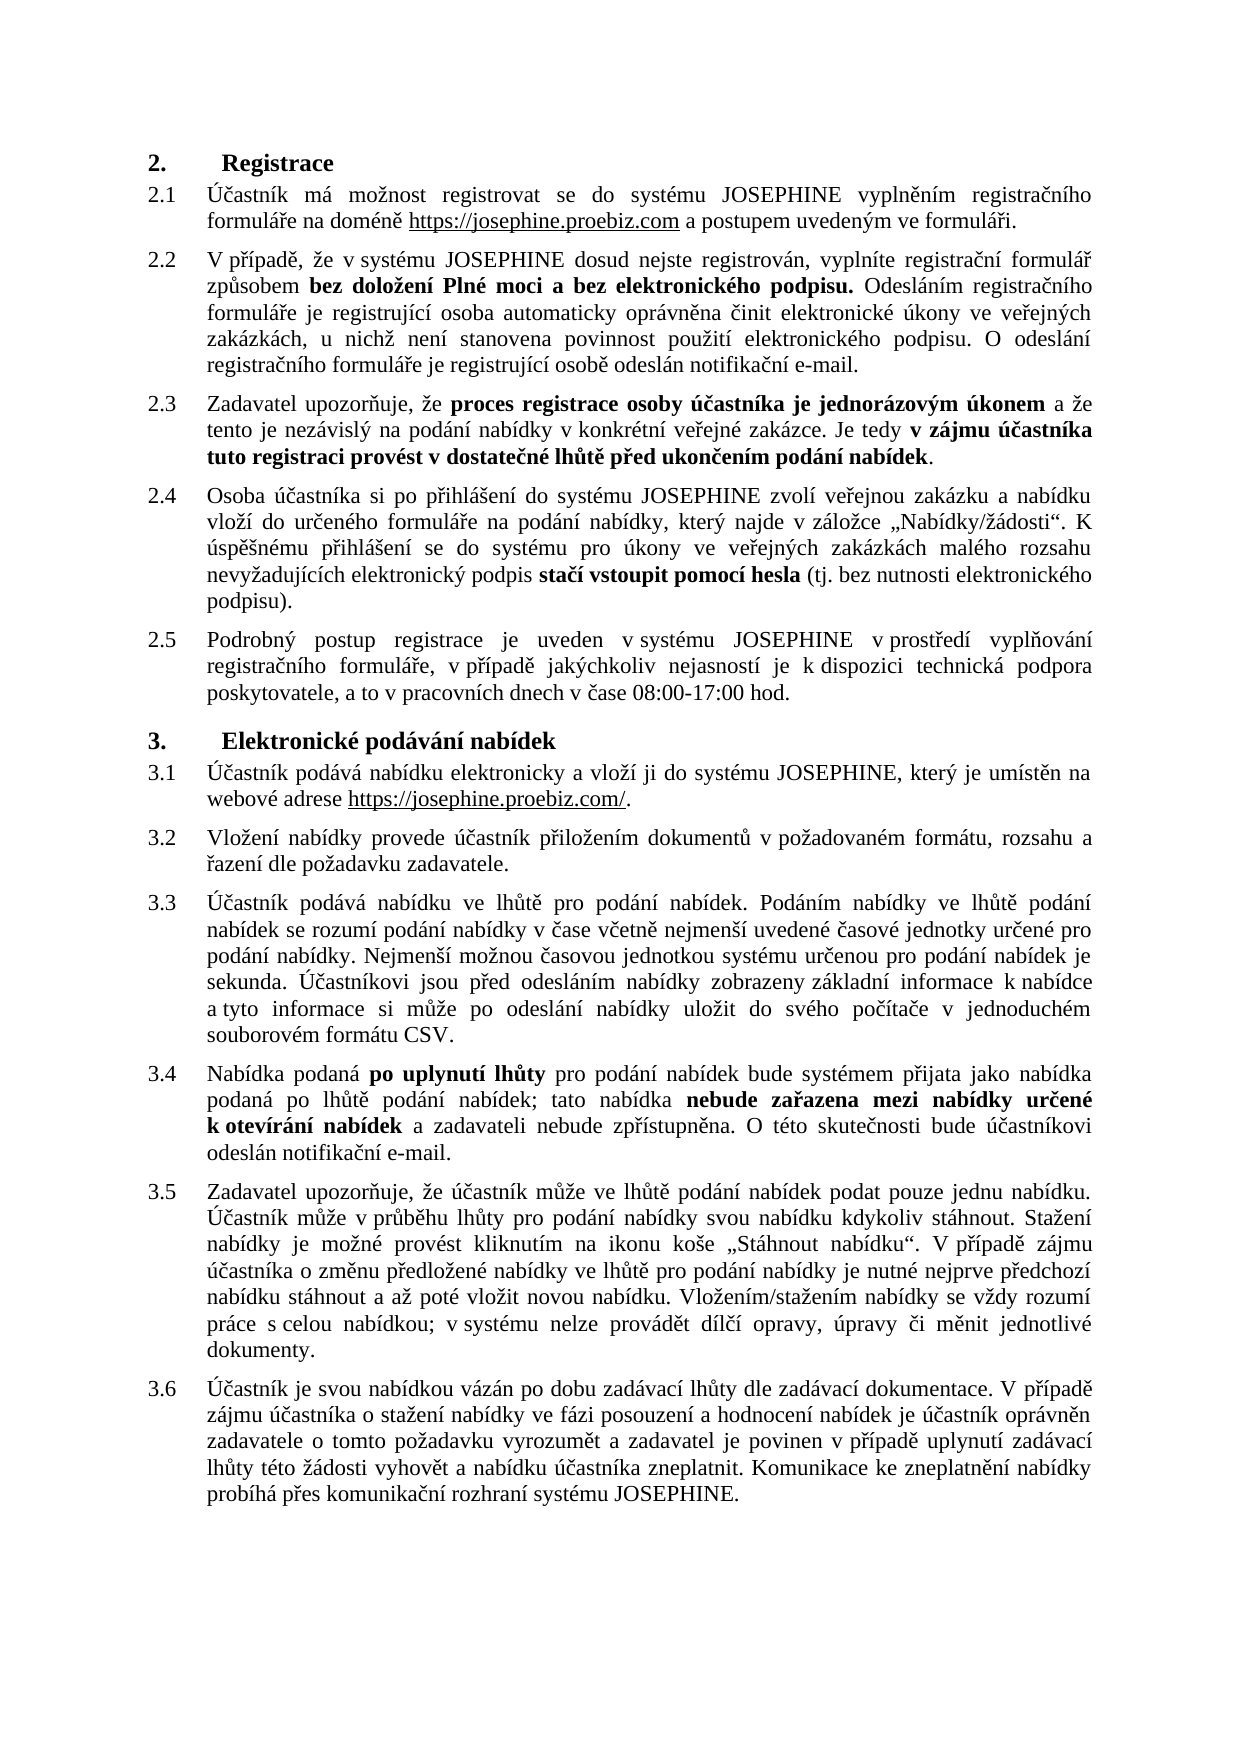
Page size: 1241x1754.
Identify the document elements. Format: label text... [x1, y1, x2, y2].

text 2.3 Zadavatel upozorňuje, že proces registrace osoby účastníka je jednorázovým úkonem a že tento je nezávislý na podání nabídky v konkrétní veřejné zakázce. Je tedy v zájmu účastníka tuto registraci provést v dostatečné lhůtě před ukončením podání nabídek. [148, 390, 1093, 469]
text 3.3 Účastník podává nabídku ve lhůtě pro podání nabídek. Podáním nabídky ve lhůtě podání nabídek se rozumí podání nabídky v čase včetně nejmenší uvedené časové jednotky určené pro podání nabídky. Nejmenší možnou časovou jednotkou systému určenou pro podání nabídek je sekunda. Účastníkovi jsou před odesláním nabídky zobrazeny základní informace k nabídce a tyto informace si může po odeslání nabídky uložit do svého počítače v jednoduchém souborovém formátu CSV. [148, 889, 1093, 1047]
subtitle 3. Elektronické podávání nabídek [148, 726, 1093, 754]
text 2.5 Podrobný postup registrace je uveden v systému JOSEPHINE v prostředí vyplňování registračního formuláře, v případě jakýchkoliv nejasností je k dispozici technická podpora poskytovatele, a to v pracovních dnech v čase 08:00-17:00 hod. [148, 626, 1093, 705]
text 3.2 Vložení nabídky provede účastník přiložením dokumentů v požadovaném formátu, rozsahu a řazení dle požadavku zadavatele. [148, 824, 1093, 877]
text 3.6 Účastník je svou nabídkou vázán po dobu zadávací lhůty dle zadávací dokumentace. V případě zájmu účastníka o stažení nabídky ve fázi posouzení a hodnocení nabídek je účastník oprávněn zadavatele o tomto požadavku vyrozumět a zadavatel je povinen v případě uplynutí zadávací lhůty této žádosti vyhovět a nabídku účastníka zneplatnit. Komunikace ke zneplatnění nabídky probíhá přes komunikační rozhraní systému JOSEPHINE. [148, 1375, 1093, 1507]
text 2.4 Osoba účastníka si po přihlášení do systému JOSEPHINE zvolí veřejnou zakázku a nabídku vloží do určeného formuláře na podání nabídky, který najde v záložce „Nabídky/žádosti“. K úspěšnému přihlášení se do systému pro úkony ve veřejných zakázkách malého rozsahu nevyžadujících elektronický podpis stačí vstoupit pomocí hesla (tj. bez nutnosti elektronického podpisu). [148, 482, 1093, 613]
text 2.1 Účastník má možnost registrovat se do systému JOSEPHINE vyplněním registračního formuláře na doméně https://josephine.proebiz.com a postupem uvedeným ve formuláři. [148, 181, 1093, 233]
text 3.1 Účastník podává nabídku elektronicky a vloží ji do systému JOSEPHINE, který je umístěn na webové adrese https://josephine.proebiz.com/. [148, 759, 1093, 812]
text 3.5 Zadavatel upozorňuje, že účastník může ve lhůtě podání nabídek podat pouze jednu nabídku. Účastník může v průběhu lhůty pro podání nabídky svou nabídku kdykoliv stáhnout. Stažení nabídky je možné provést kliknutím na ikonu koše „Stáhnout nabídku“. V případě zájmu účastníka o změnu předložené nabídky ve lhůtě pro podání nabídky je nutné nejprve předchozí nabídku stáhnout a až poté vložit novou nabídku. Vložením/stažením nabídky se vždy rozumí práce s celou nabídkou; v systému nelze provádět dílčí opravy, úpravy či měnit jednotlivé dokumenty. [148, 1178, 1093, 1362]
text 2.2 V případě, že v systému JOSEPHINE dosud nejste registrován, vyplníte registrační formulář způsobem bez doložení Plné moci a bez elektronického podpisu. Odesláním registračního formuláře je registrující osoba automaticky oprávněna činit elektronické úkony ve veřejných zakázkách, u nichž není stanovena povinnost použití elektronického podpisu. O odeslání registračního formuláře je registrující osobě odeslán notifikační e-mail. [148, 246, 1093, 378]
text 3.4 Nabídka podaná po uplynutí lhůty pro podání nabídek bude systémem přijata jako nabídka podaná po lhůtě podání nabídek; tato nabídka nebude zařazena mezi nabídky určené k otevírání nabídek a zadavateli nebude zpřístupněna. O této skutečnosti bude účastníkovi odeslán notifikační e-mail. [148, 1060, 1093, 1165]
subtitle 2. Registrace [148, 148, 1093, 176]
